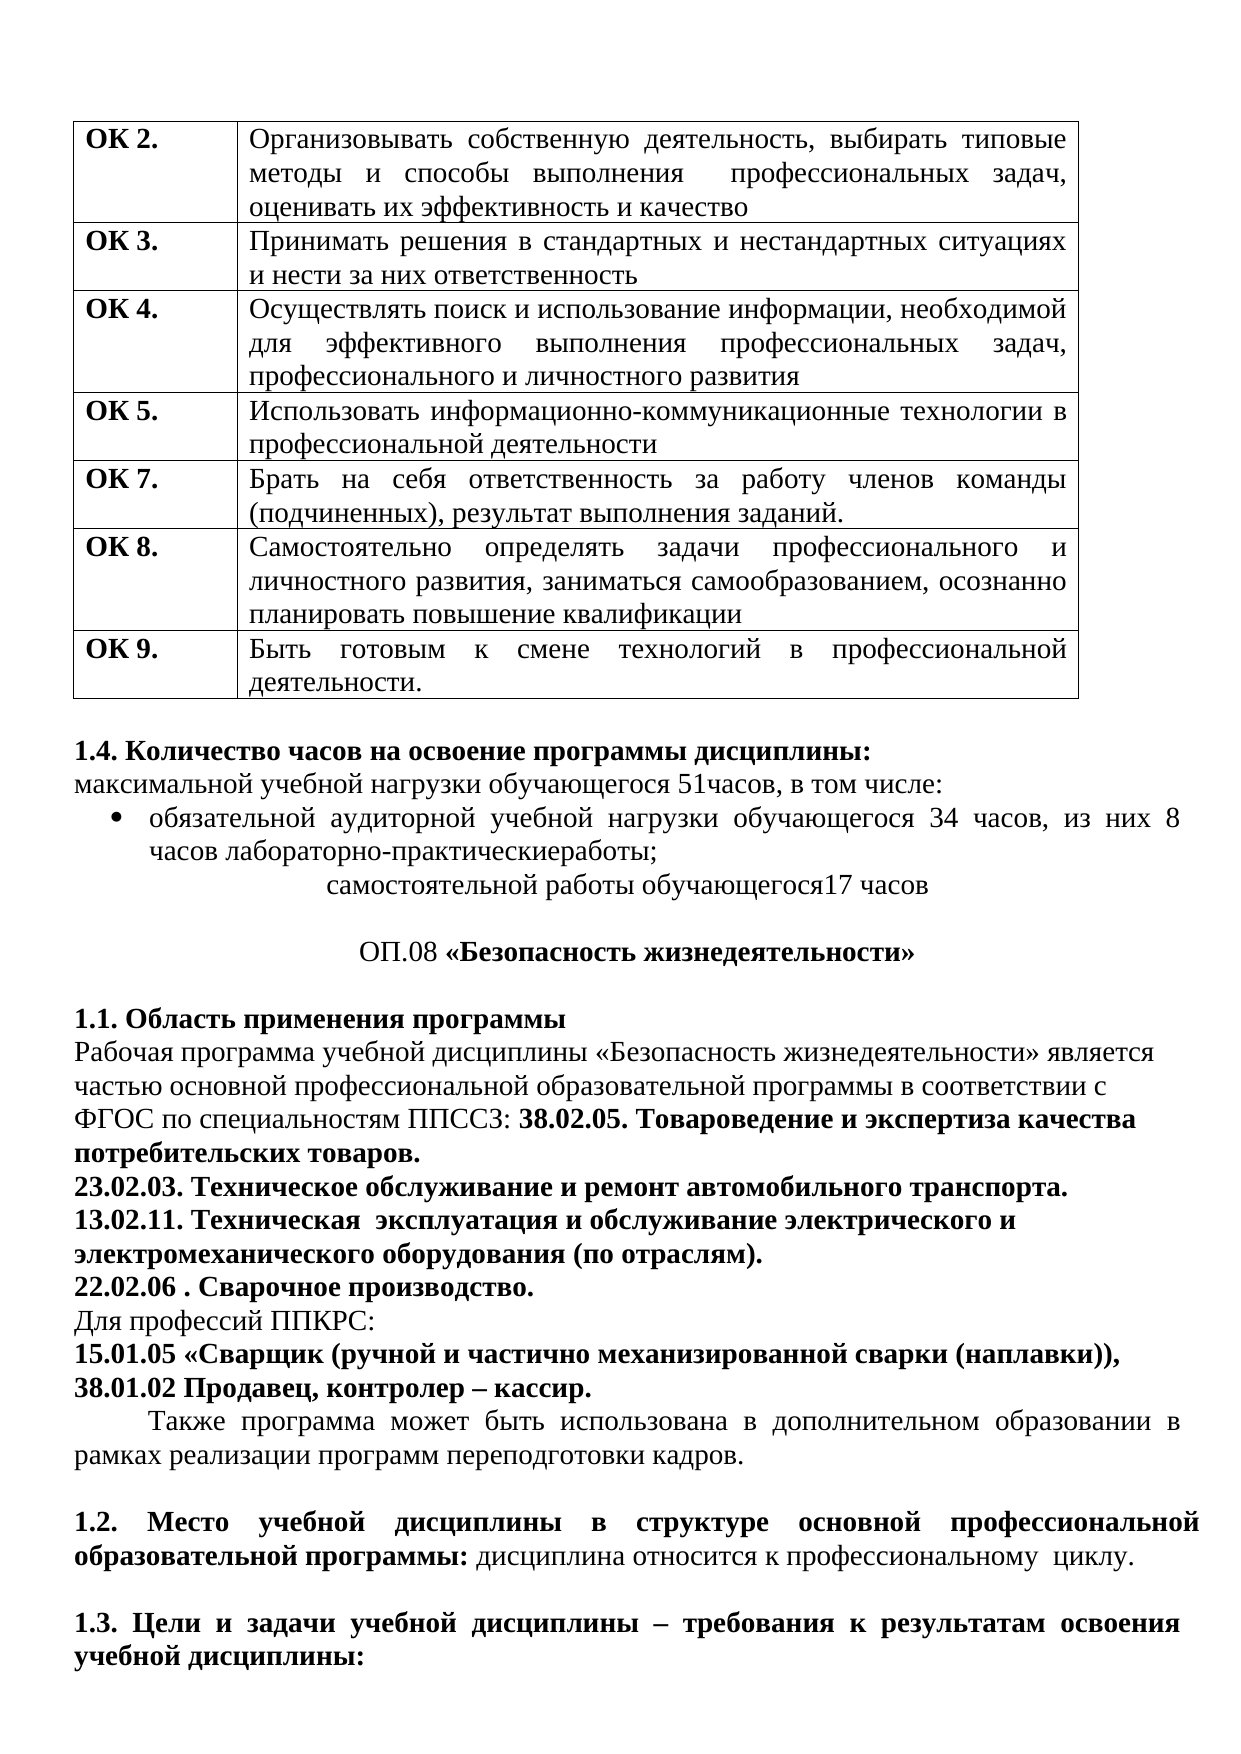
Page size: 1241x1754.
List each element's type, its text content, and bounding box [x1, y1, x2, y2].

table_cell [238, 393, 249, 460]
table_cell ОК 2. [74, 122, 237, 222]
text 23.02.03. Техническое обслуживание и ремонт автомобильного транспорта. [74, 1169, 1181, 1202]
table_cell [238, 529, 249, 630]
table_cell ОК 7. [74, 461, 237, 528]
text 15.01.05 «Сварщик (ручной и частично механизированной сварки (наплавки)), [74, 1336, 1181, 1370]
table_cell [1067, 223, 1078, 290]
table_cell ОК 9. [74, 631, 237, 698]
text 1.4. Количество часов на освоение программы дисциплины: [74, 733, 1181, 766]
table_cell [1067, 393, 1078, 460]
table_cell ОК 5. [74, 393, 237, 460]
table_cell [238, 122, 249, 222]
text самостоятельной работы обучающегося17 часов [74, 867, 1181, 900]
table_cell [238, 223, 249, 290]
table_cell ОК 3. [74, 223, 237, 290]
text 1.2. Место учебной дисциплины в структуре основной профессиональной образовательной программы: дисциплина относится к профессиональному циклу. [74, 1504, 1201, 1571]
text Также программа может быть использована в дополнительном образовании в рамках реализации программ переподготовки кадров. [74, 1403, 1181, 1471]
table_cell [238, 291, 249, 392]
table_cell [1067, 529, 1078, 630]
text ОП.08 «Безопасность жизнедеятельности» [74, 934, 1201, 967]
text Для профессий ППКРС: [74, 1303, 1181, 1336]
text 38.01.02 Продавец, контролер – кассир. [74, 1370, 1181, 1403]
table_cell Быть готовым к смене технологий в профессиональной деятельности. [238, 631, 1078, 698]
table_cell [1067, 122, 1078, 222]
table_cell ОК 4. [74, 291, 237, 392]
text 1.1. Область применения программы [74, 1001, 1201, 1034]
text Рабочая программа учебной дисциплины «Безопасность жизнедеятельности» является частью основной профессиональной образовательной программы в соответствии с ФГОС по специальностям ППССЗ: 38.02.05. Товароведение и экспертиза качества потребительских товаров. [74, 1034, 1181, 1169]
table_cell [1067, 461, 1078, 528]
text 13.02.11. Техническая эксплуатация и обслуживание электрического и электромеханического оборудования (по отраслям). [74, 1202, 1181, 1269]
text 22.02.06 . Сварочное производство. [74, 1269, 1181, 1303]
text максимальной учебной нагрузки обучающегося 51часов, в том числе: [74, 766, 1181, 800]
text 1.3. Цели и задачи учебной дисциплины – требования к результатам освоения учебной дисциплины: [74, 1605, 1181, 1672]
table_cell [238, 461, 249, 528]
table_cell ОК 8. [74, 529, 237, 630]
list обязательной аудиторной учебной нагрузки обучающегося 34 часов, из них 8 часов лабораторно-практическиеработы; [111, 800, 1181, 867]
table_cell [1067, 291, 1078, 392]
